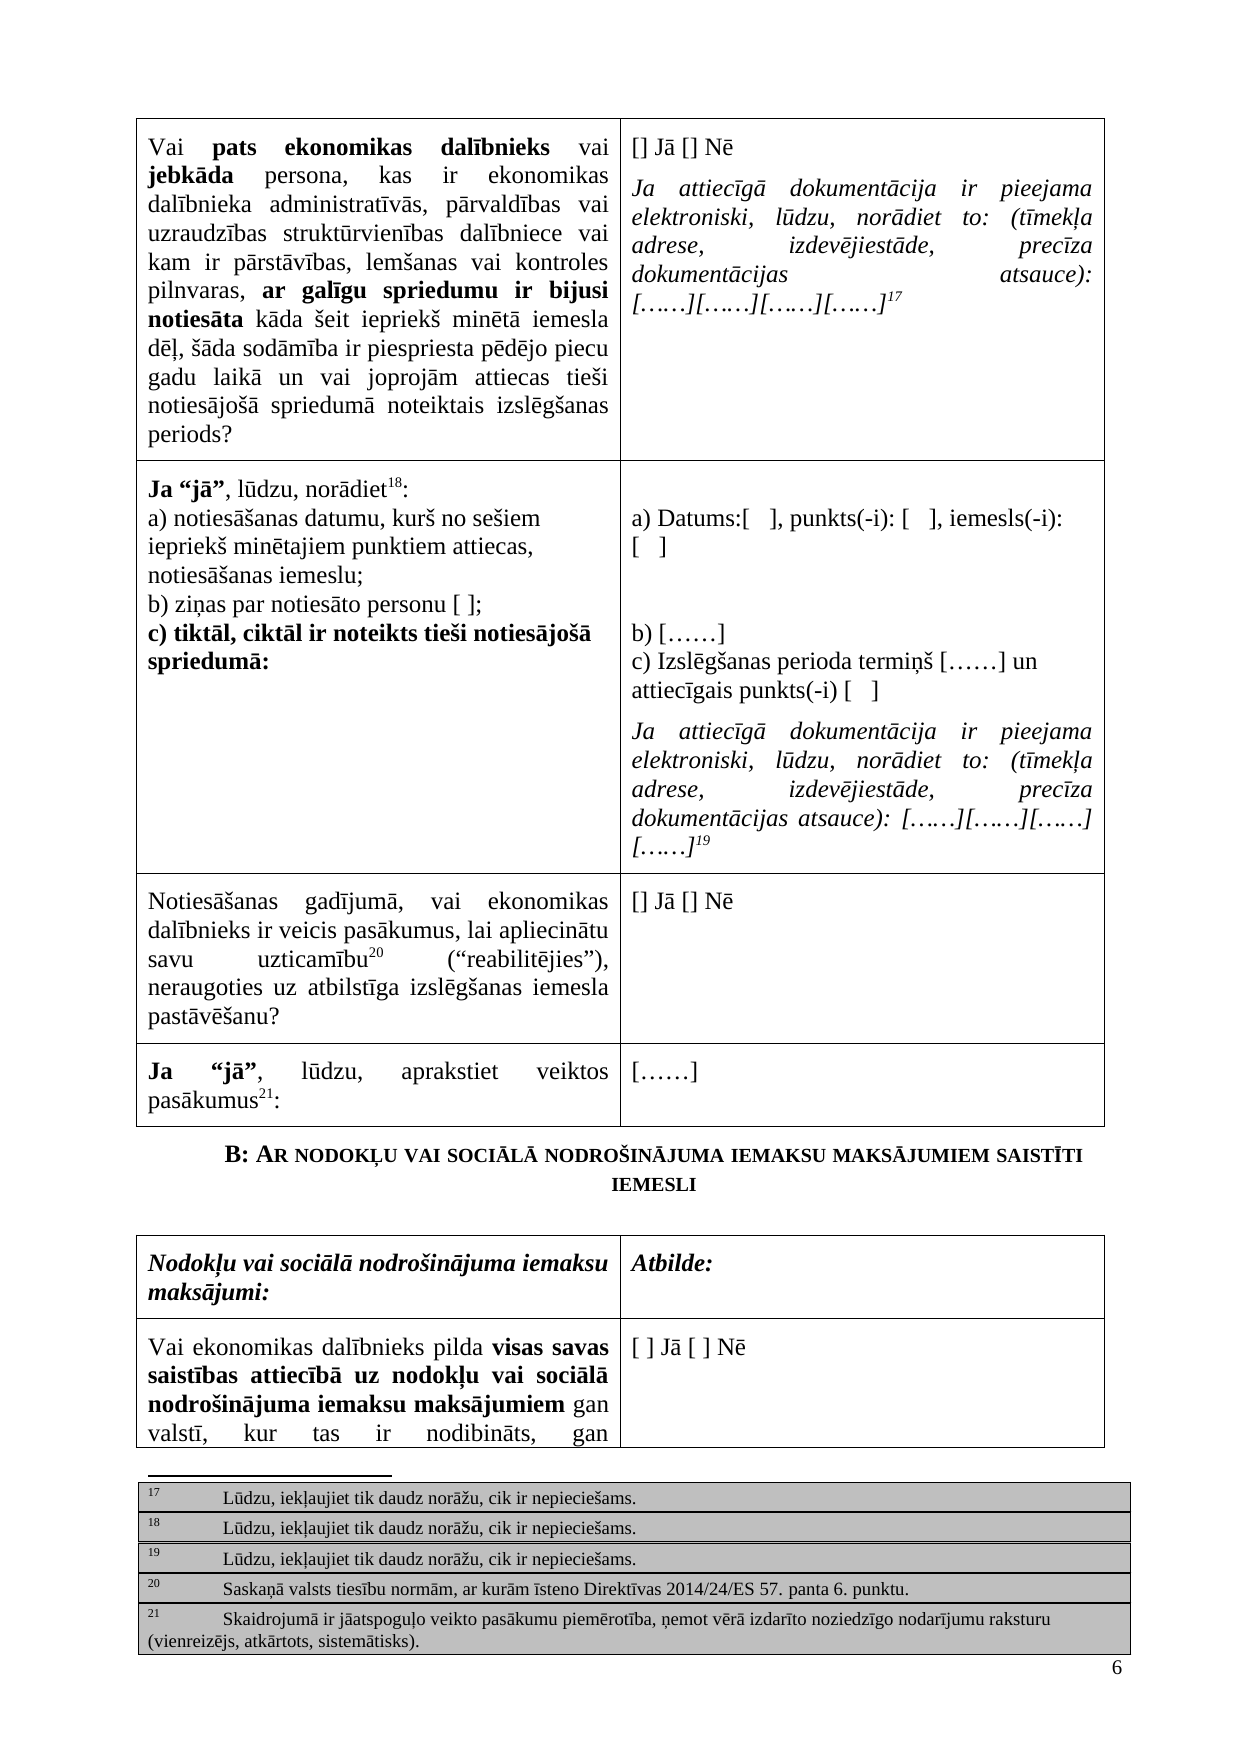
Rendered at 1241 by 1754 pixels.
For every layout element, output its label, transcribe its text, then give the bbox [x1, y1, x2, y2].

table_cell [ ] Jā [ ] Nē [621, 1319, 1104, 1447]
table_cell Notiesāšanas gadījumā, vai ekonomikas dalībnieks ir veicis pasākumus, lai apliecinātu savu uzticamību (“reabilitējies”), neraugoties uz atbilstīga izslēgšanas iemesla pastāvēšanu? [137, 874, 620, 1042]
table_header Nodokļu vai sociālā nodrošinājuma iemaksu maksājumi: [137, 1236, 620, 1318]
table_cell Vai pats ekonomikas dalībnieks vai jebkāda persona, kas ir ekonomikas dalībnieka administratīvās, pārvaldības vai uzraudzības struktūrvienības dalībniece vai kam ir pārstāvības, lemšanas vai kontroles pilnvaras, ar galīgu spriedumu ir bijusi notiesāta kāda šeit iepriekš minētā iemesla dēļ, šāda sodāmība ir piespriesta pēdējo piecu gadu laikā un vai joprojām attiecas tieši notiesājošā spriedumā noteiktais izslēgšanas periods? [137, 119, 620, 460]
table_cell [……] [621, 1044, 1104, 1126]
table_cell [137, 1319, 620, 1447]
table_cell Ja “jā”, lūdzu, norādiet: a) notiesāšanas datumu, kurš no sešiem iepriekš minētajiem punktiem attiecas, notiesāšanas iemeslu; b) ziņas par notiesāto personu [ ]; c) tiktāl, ciktāl ir noteikts tieši notiesājošā spriedumā: [137, 461, 620, 873]
table_cell [] Jā [] Nē Ja attiecīgā dokumentācija ir pieejama elektroniski, lūdzu, norādiet to: (tīmekļa adrese, izdevējiestāde, precīza dokumentācijas atsauce): [……][……][……][……] [621, 119, 1104, 460]
text B: Ar nodokļu vai sociālā nodrošinājuma iemaksu maksājumiem saistīti iemesli [185, 1139, 1122, 1197]
table_cell a) Datums:[ ], punkts(-i): [ ], iemesls(-i):[ ] b) [……] c) Izslēgšanas perioda termiņš [……] un attiecīgais punkts(-i) [ ] Ja attiecīgā dokumentācija ir pieejama elektroniski, lūdzu, norādiet to: (tīmekļa adrese, izdevējiestāde, precīza dokumentācijas atsauce): [……][……][……][……] [621, 461, 1104, 873]
table_cell [] Jā [] Nē [621, 874, 1104, 1042]
table_cell Ja “jā”, lūdzu, aprakstiet veiktos pasākumus: [137, 1044, 620, 1126]
table_header Atbilde: [621, 1236, 1104, 1318]
